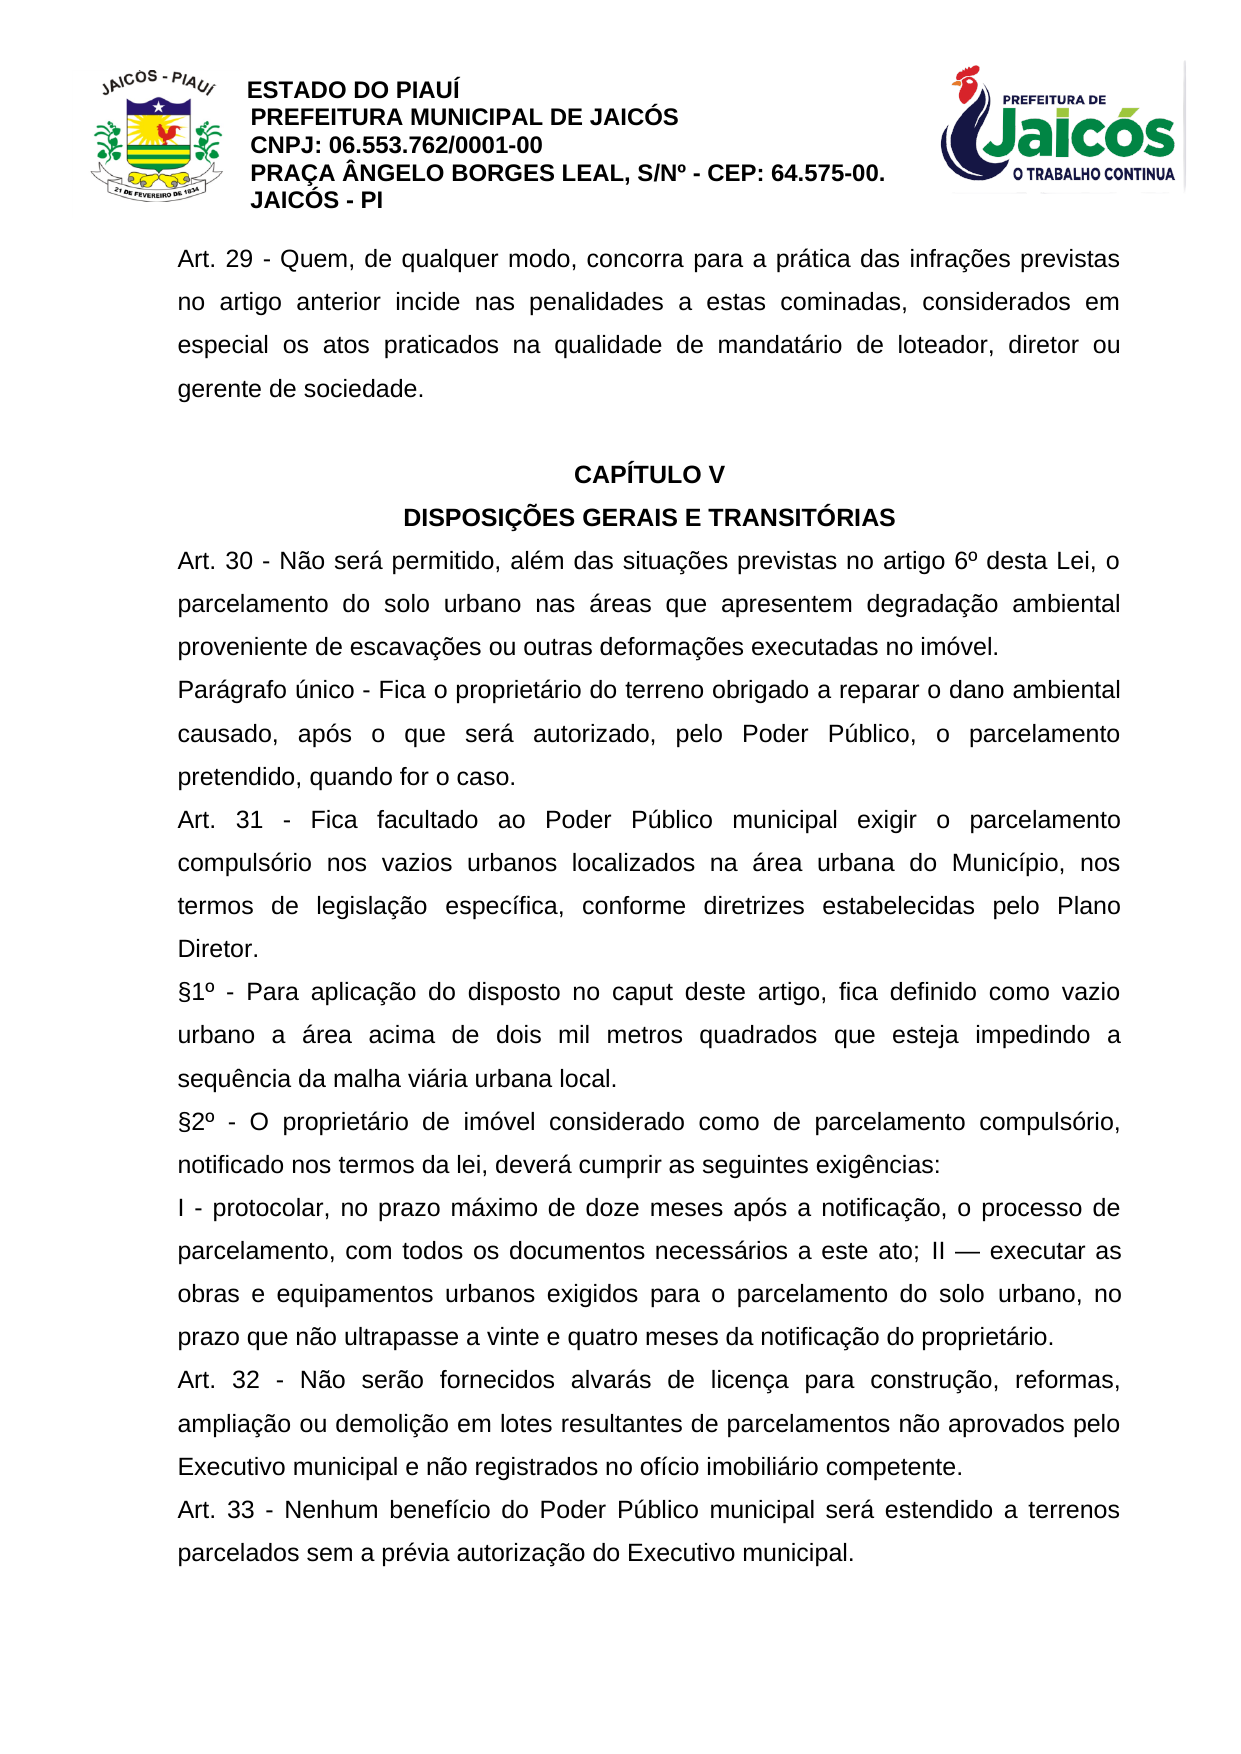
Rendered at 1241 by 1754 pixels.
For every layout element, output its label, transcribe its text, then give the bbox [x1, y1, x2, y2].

text Art. 29 - Quem, de qualquer modo, concorra para a prática das infrações previstas no artigo anterior incide nas penalidades a estas cominadas, considerados em especial os atos praticados na qualidade de mandatário de loteador, diretor ou gerente de sociedade. [177, 244, 1122, 402]
picture [72, 70, 243, 218]
text Art. 31 - Fica facultado ao Poder Público municipal exigir o parcelamento compulsório nos vazios urbanos localizados na área urbana do Município, nos termos de legislação específica, conforme diretrizes estabelecidas pelo Plano Diretor. [177, 805, 1122, 963]
text Art. 32 - Não serão fornecidos alvarás de licença para construção, reformas, ampliação ou demolição em lotes resultantes de parcelamentos não aprovados pelo Executivo municipal e não registrados no ofício imobiliário competente. [177, 1366, 1122, 1481]
text DISPOSIÇÕES GERAIS E TRANSITÓRIAS [177, 503, 1122, 532]
text Parágrafo único - Fica o proprietário do terreno obrigado a reparar o dano ambiental causado, após o que será autorizado, pelo Poder Público, o parcelamento pretendido, quando for o caso. [177, 676, 1122, 791]
text I - protocolar, no prazo máximo de doze meses após a notificação, o processo de parcelamento, com todos os documentos necessários a este ato; II — executar as obras e equipamentos urbanos exigidos para o parcelamento do solo urbano, no prazo que não ultrapasse a vinte e quatro meses da notificação do proprietário. [177, 1193, 1122, 1351]
picture [939, 56, 1187, 194]
text Art. 30 - Não será permitido, além das situações previstas no artigo 6º desta Lei, o parcelamento do solo urbano nas áreas que apresentem degradação ambiental proveniente de escavações ou outras deformações executadas no imóvel. [177, 546, 1122, 661]
text §2º - O proprietário de imóvel considerado como de parcelamento compulsório, notificado nos termos da lei, deverá cumprir as seguintes exigências: [177, 1107, 1122, 1179]
text §1º - Para aplicação do disposto no caput deste artigo, fica definido como vazio urbano a área acima de dois mil metros quadrados que esteja impedindo a sequência da malha viária urbana local. [177, 977, 1122, 1092]
text CAPÍTULO V [177, 460, 1122, 489]
text Art. 33 - Nenhum benefício do Poder Público municipal será estendido a terrenos parcelados sem a prévia autorização do Executivo municipal. [177, 1495, 1122, 1567]
